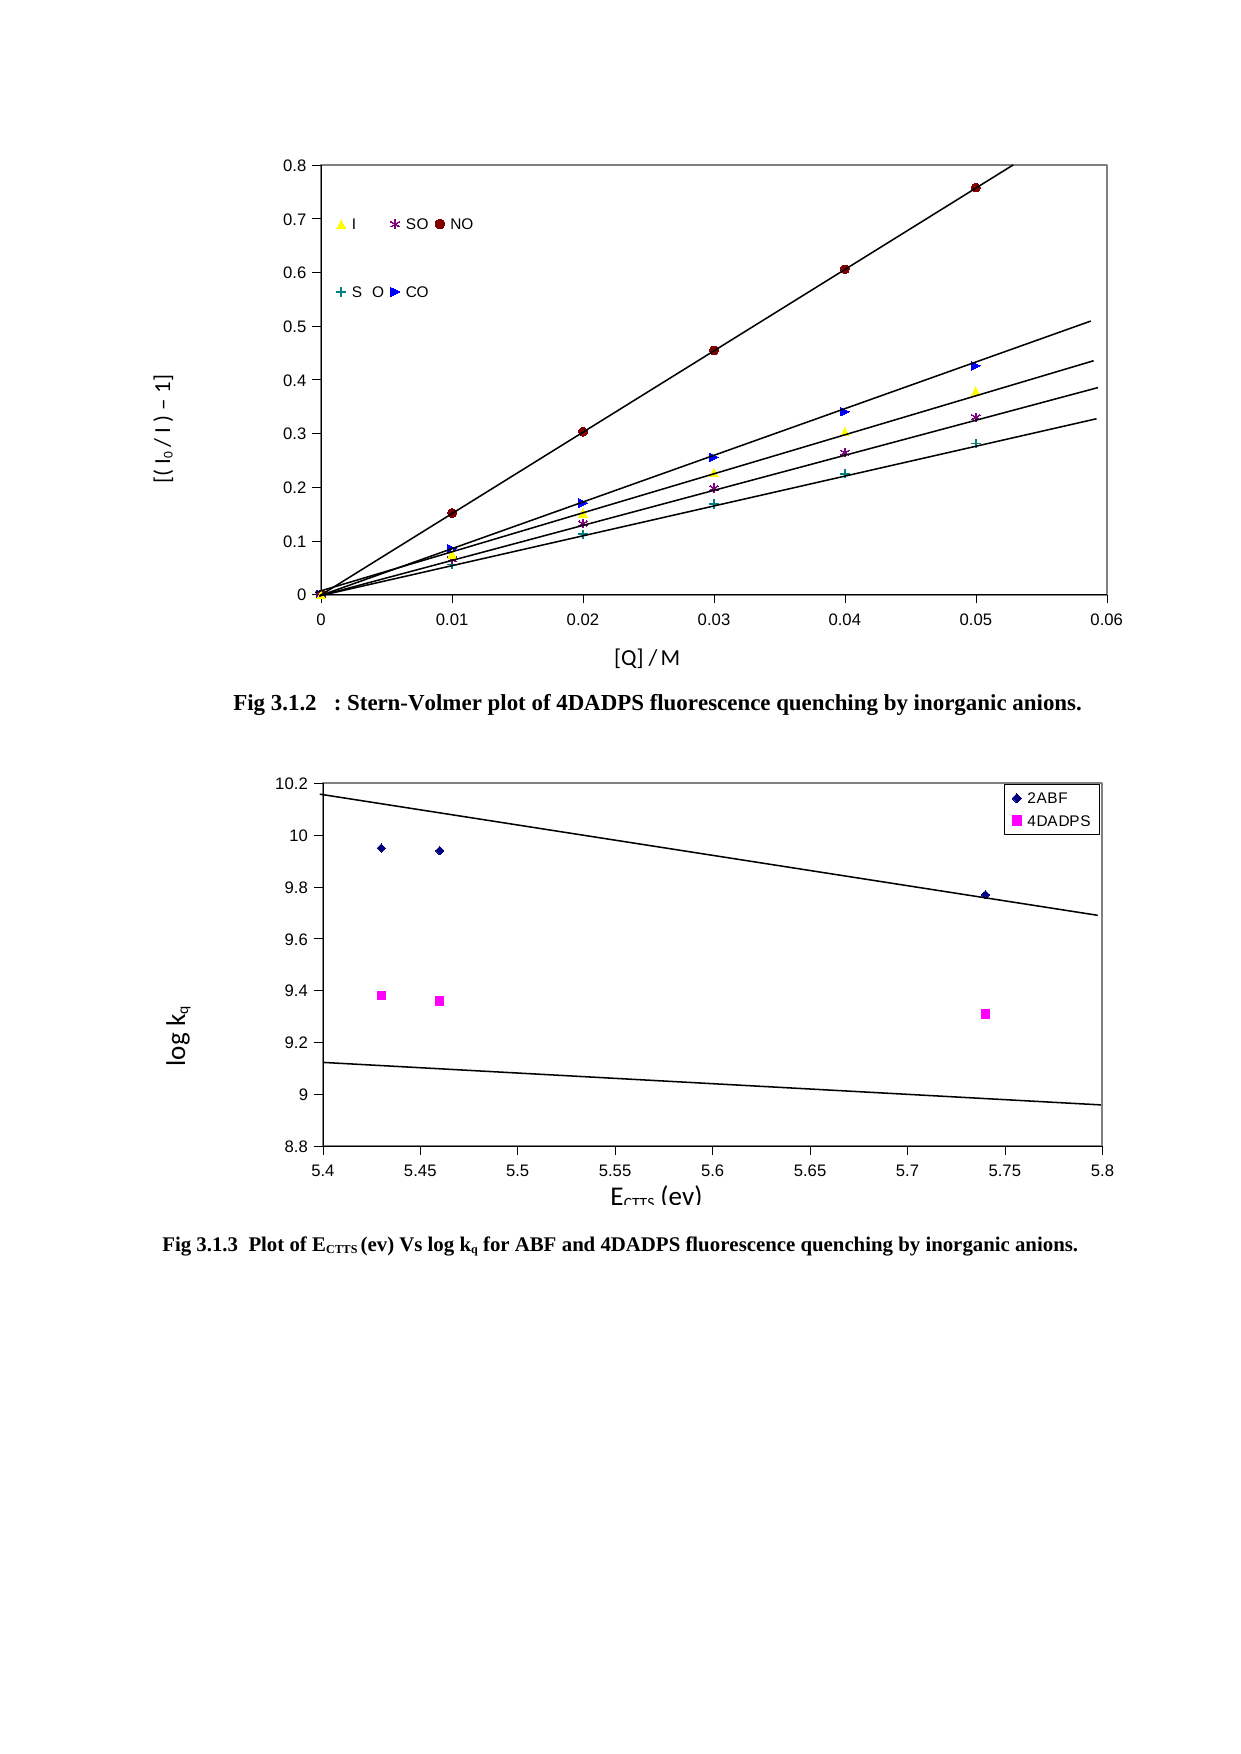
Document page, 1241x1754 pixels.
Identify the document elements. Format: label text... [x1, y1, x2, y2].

text Fig 3.1.2 : Stern-Volmer plot of 4DADPS fluorescence quenching by inorganic anions. [150, 689, 1090, 716]
text Fig 3.1.3 Plot of ECTTS (ev) Vs log kq for ABF and 4DADPS fluorescence quenching by inorganic anions. [150, 1232, 1090, 1256]
